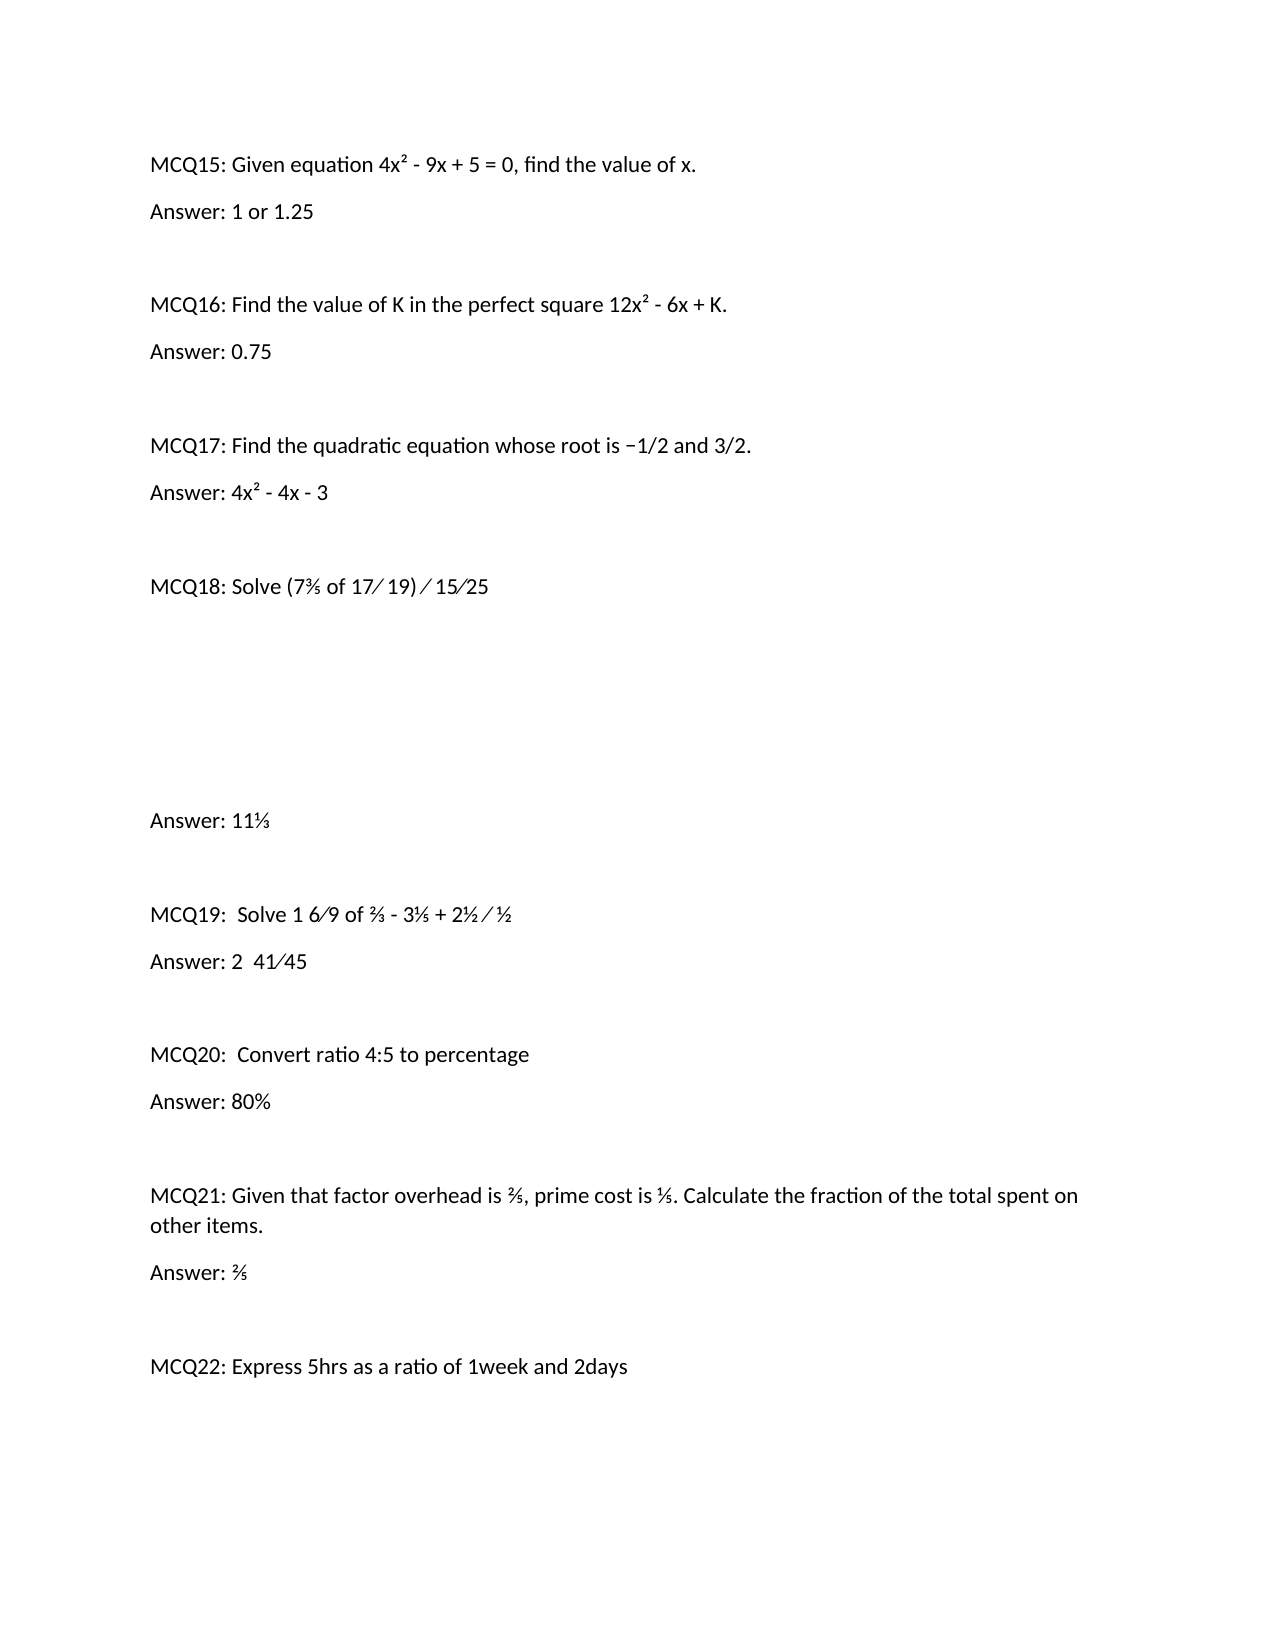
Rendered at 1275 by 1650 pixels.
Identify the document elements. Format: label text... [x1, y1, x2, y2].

text Answer: 1 or 1.25 [150, 197, 1125, 225]
text Answer: 0.75 [150, 337, 1125, 366]
text Answer: 4x² - 4x - 3 [150, 478, 1125, 506]
text MCQ21: Given that factor overhead is ⅖, prime cost is ⅕. Calculate the fraction of the total spent on other items. [150, 1181, 1125, 1239]
text MCQ20: Convert ratio 4:5 to percentage [150, 1041, 1125, 1069]
text MCQ17: Find the quadratic equation whose root is −1/2 and 3/2. [150, 431, 1125, 459]
text Answer: 80% [150, 1087, 1125, 1116]
text MCQ15: Given equation 4x² - 9x + 5 = 0, find the value of x. [150, 150, 1125, 178]
text MCQ22: Express 5hrs as a ratio of 1week and 2days [150, 1352, 1125, 1380]
text Answer: ⅖ [150, 1258, 1125, 1286]
text MCQ16: Find the value of K in the perfect square 12x² - 6x + K. [150, 291, 1125, 319]
text Answer: 11⅓ [150, 806, 1125, 834]
text MCQ19: Solve 1 6∕9 of ⅔ - 3⅕ + 2½ ∕ ½ [150, 900, 1125, 928]
text MCQ18: Solve (7⅗ of 17∕ 19) ∕ 15∕25 [150, 572, 1125, 600]
text Answer: 2 41∕45 [150, 947, 1125, 975]
